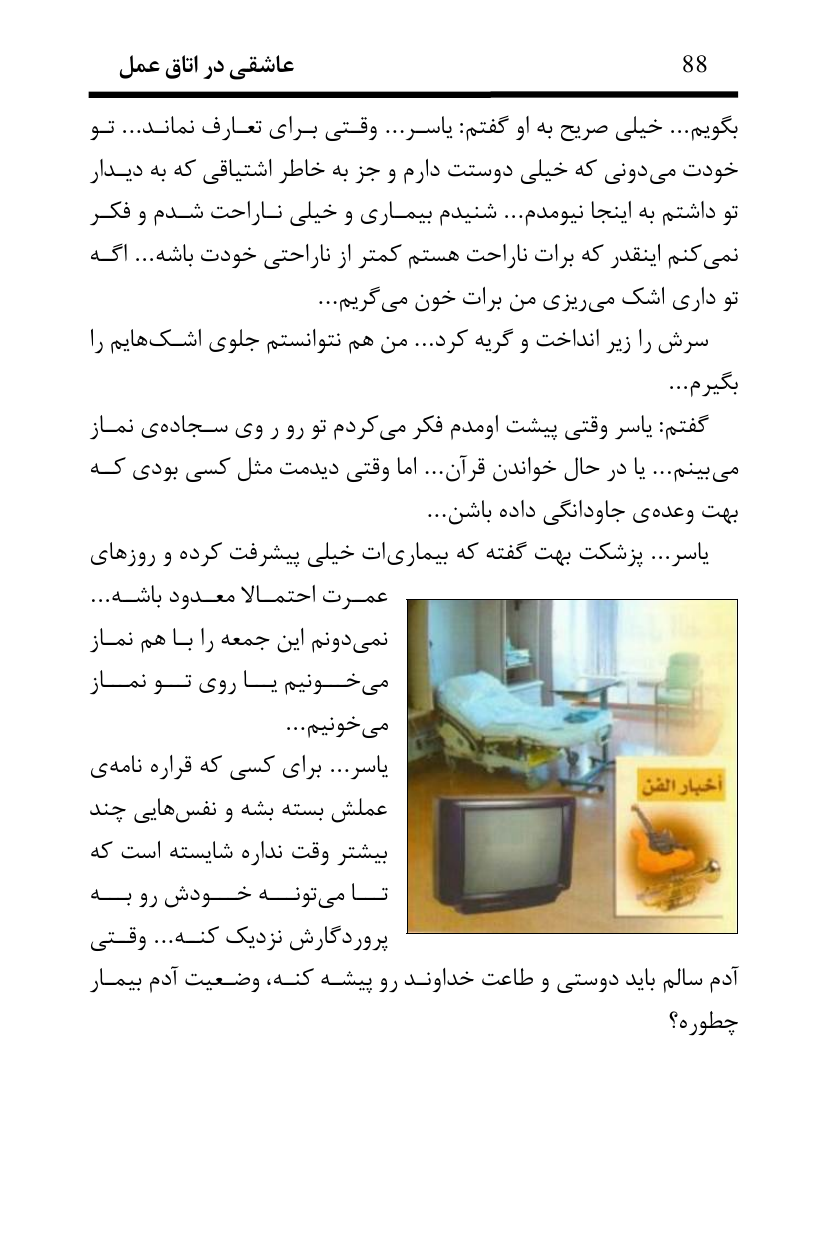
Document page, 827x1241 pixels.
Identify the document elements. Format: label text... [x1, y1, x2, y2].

text گفتم: یاسر وقتی پیشت اومدم فکر می‌کردم تو رو ر وی سجاده‌ی نماز می‌بینم... یا در حال خواندن قرآن... اما وقتی دیدمت مثل کسی بودی که بهت وعده‌ی جاودانگی داده باشن... [89, 407, 738, 535]
text یاسر... برای کسی که قراره نامه‌ی عملش بسته بشه و نفس‌هایی چند بیشتر وقت نداره شایسته است که تا می‌تونه خودش رو به پروردگارش نزدیک کنه... وقتی آدم سالم باید دوستی و طاعت خداوند رو پیشه کنه، وضعیت آدم بیمار چطوره؟ [89, 748, 738, 1046]
picture [408, 600, 737, 933]
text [89, 109, 738, 322]
text سرش را زیر انداخت و گریه کرد... من هم نتوانستم جلوی اشک‌هایم را بگیرم... [89, 322, 738, 407]
